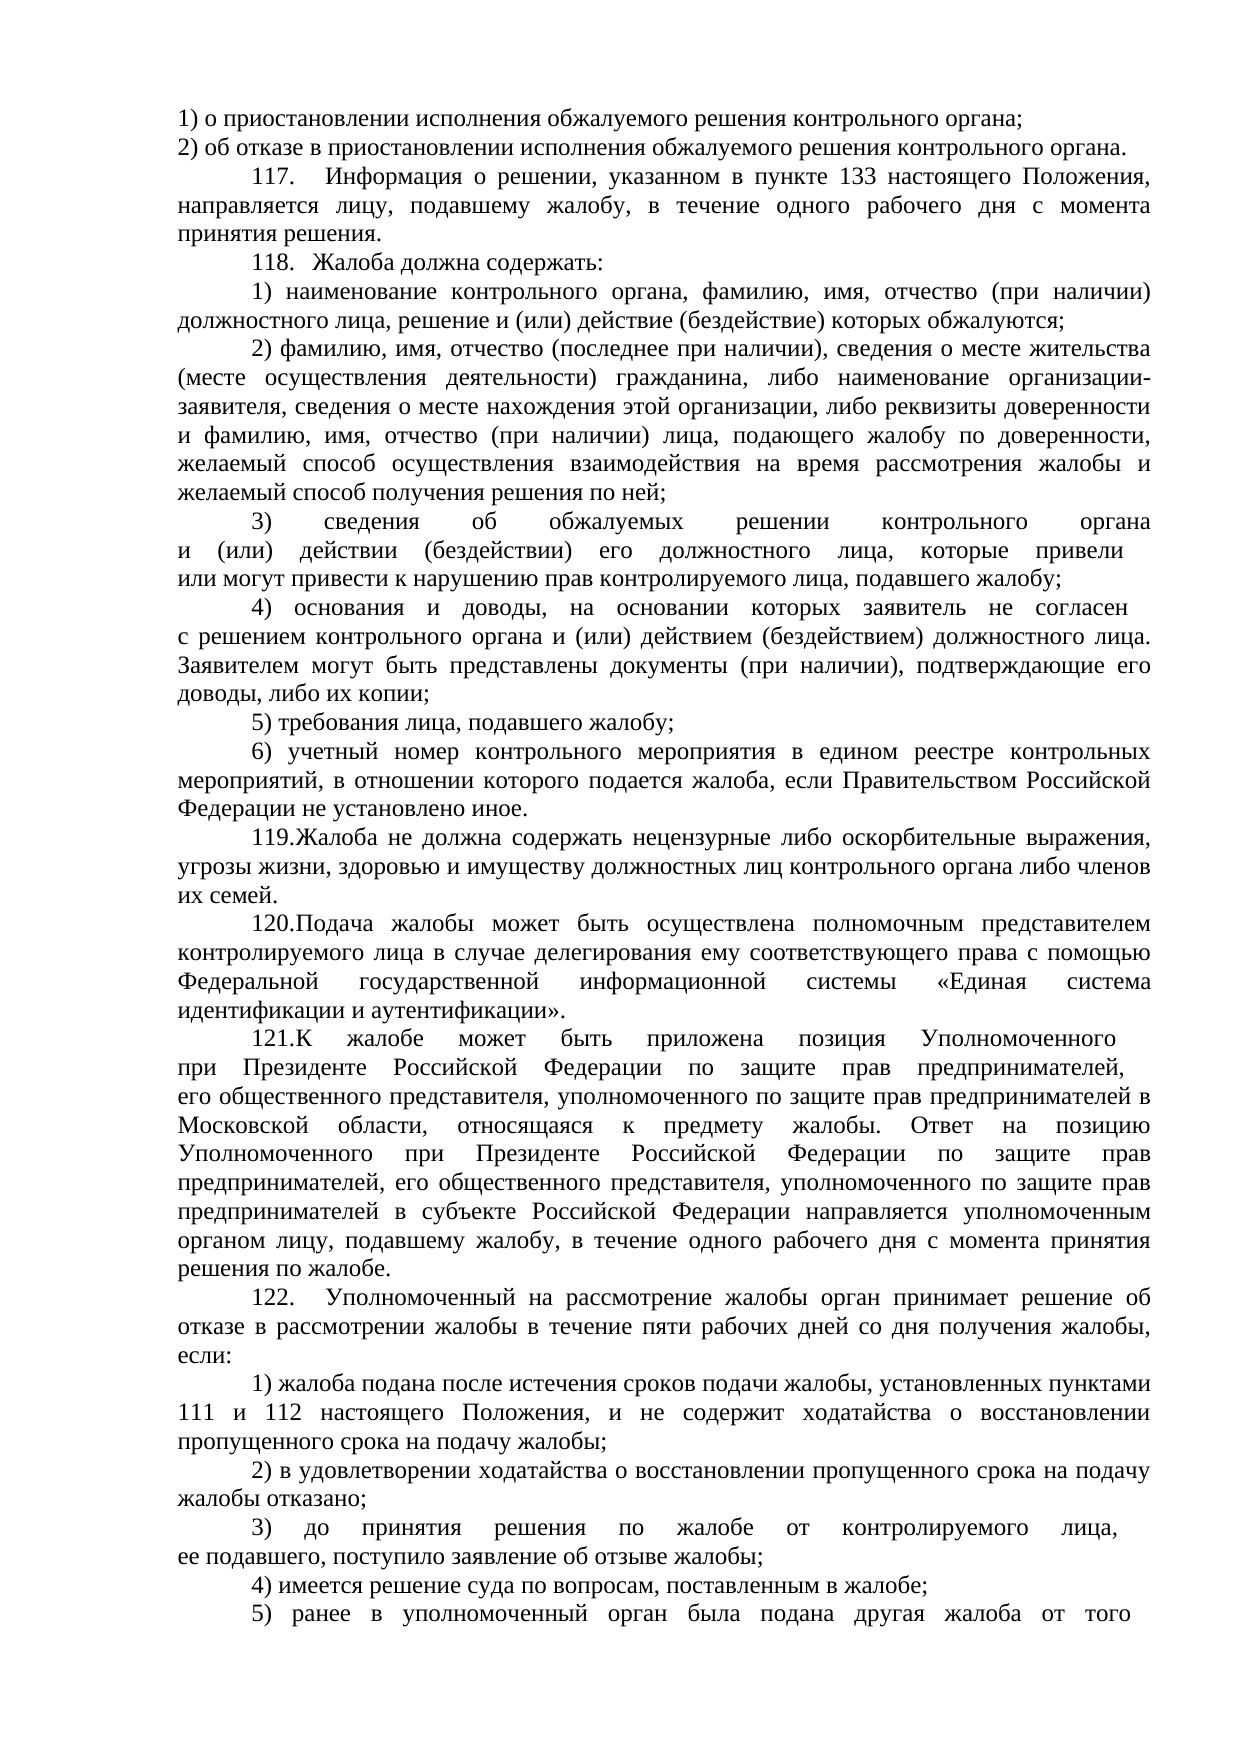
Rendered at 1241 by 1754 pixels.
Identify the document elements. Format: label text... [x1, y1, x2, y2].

text 2) фамилию, имя, отчество (последнее при наличии), сведения о месте жительства (месте осуществления деятельности) гражданина, либо наименование организации-заявителя, сведения о месте нахождения этой организации, либо реквизиты доверенности и фамилию, имя, отчество (при наличии) лица, подающего жалобу по доверенности, желаемый способ осуществления взаимодействия на время рассмотрения жалобы и желаемый способ получения решения по ней; [177, 333, 1152, 506]
list Информация о решении, указанном в пункте 133 настоящего Положения, направляется лицу, подавшему жалобу, в течение одного рабочего дня с момента принятия решения. [177, 161, 1152, 247]
text 3) сведения об обжалуемых решении контрольного органа и (или) действии (бездействии) его должностного лица, которые привели или могут привести к нарушению прав контролируемого лица, подавшего жалобу; [177, 506, 1152, 592]
text 1) наименование контрольного органа, фамилию, имя, отчество (при наличии) должностного лица, решение и (или) действие (бездействие) которых обжалуются; [177, 276, 1152, 333]
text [177, 1598, 1152, 1627]
text 2) об отказе в приостановлении исполнения обжалуемого решения контрольного органа. [177, 132, 1152, 161]
text 4) основания и доводы, на основании которых заявитель не согласен с решением контрольного органа и (или) действием (бездействием) должностного лица. Заявителем могут быть представлены документы (при наличии), подтверждающие его доводы, либо их копии; [177, 592, 1152, 707]
text 5) требования лица, подавшего жалобу; [177, 707, 1152, 736]
text 2) в удовлетворении ходатайства о восстановлении пропущенного срока на подачу жалобы отказано; [177, 1455, 1152, 1512]
list Жалоба должна содержать: [251, 247, 1152, 276]
text 1) о приостановлении исполнения обжалуемого решения контрольного органа; [177, 103, 1152, 132]
list Подача жалобы может быть осуществлена полномочным представителем контролируемого лица в случае делегирования ему соответствующего права с помощью Федеральной государственной информационной системы «Единая система идентификации и аутентификации». [177, 908, 1152, 1023]
text 1) жалоба подана после истечения сроков подачи жалобы, установленных пунктами 111 и 112 настоящего Положения, и не содержит ходатайства о восстановлении пропущенного срока на подачу жалобы; [177, 1368, 1152, 1455]
text 3) до принятия решения по жалобе от контролируемого лица, ее подавшего, поступило заявление об отзыве жалобы; [177, 1512, 1152, 1570]
list Уполномоченный на рассмотрение жалобы орган принимает решение об отказе в рассмотрении жалобы в течение пяти рабочих дней со дня получения жалобы, если: [177, 1282, 1152, 1368]
text 6) учетный номер контрольного мероприятия в едином реестре контрольных мероприятий, в отношении которого подается жалоба, если Правительством Российской Федерации не установлено иное. [177, 736, 1152, 822]
text 4) имеется решение суда по вопросам, поставленным в жалобе; [177, 1570, 1152, 1598]
list Жалоба не должна содержать нецензурные либо оскорбительные выражения, угрозы жизни, здоровью и имуществу должностных лиц контрольного органа либо членов их семей. [177, 822, 1152, 908]
list К жалобе может быть приложена позиция Уполномоченного при Президенте Российской Федерации по защите прав предпринимателей, его общественного представителя, уполномоченного по защите прав предпринимателей в Московской области, относящаяся к предмету жалобы. Ответ на позицию Уполномоченного при Президенте Российской Федерации по защите прав предпринимателей, его общественного представителя, уполномоченного по защите прав предпринимателей в субъекте Российской Федерации направляется уполномоченным органом лицу, подавшему жалобу, в течение одного рабочего дня с момента принятия решения по жалобе. [177, 1023, 1152, 1282]
